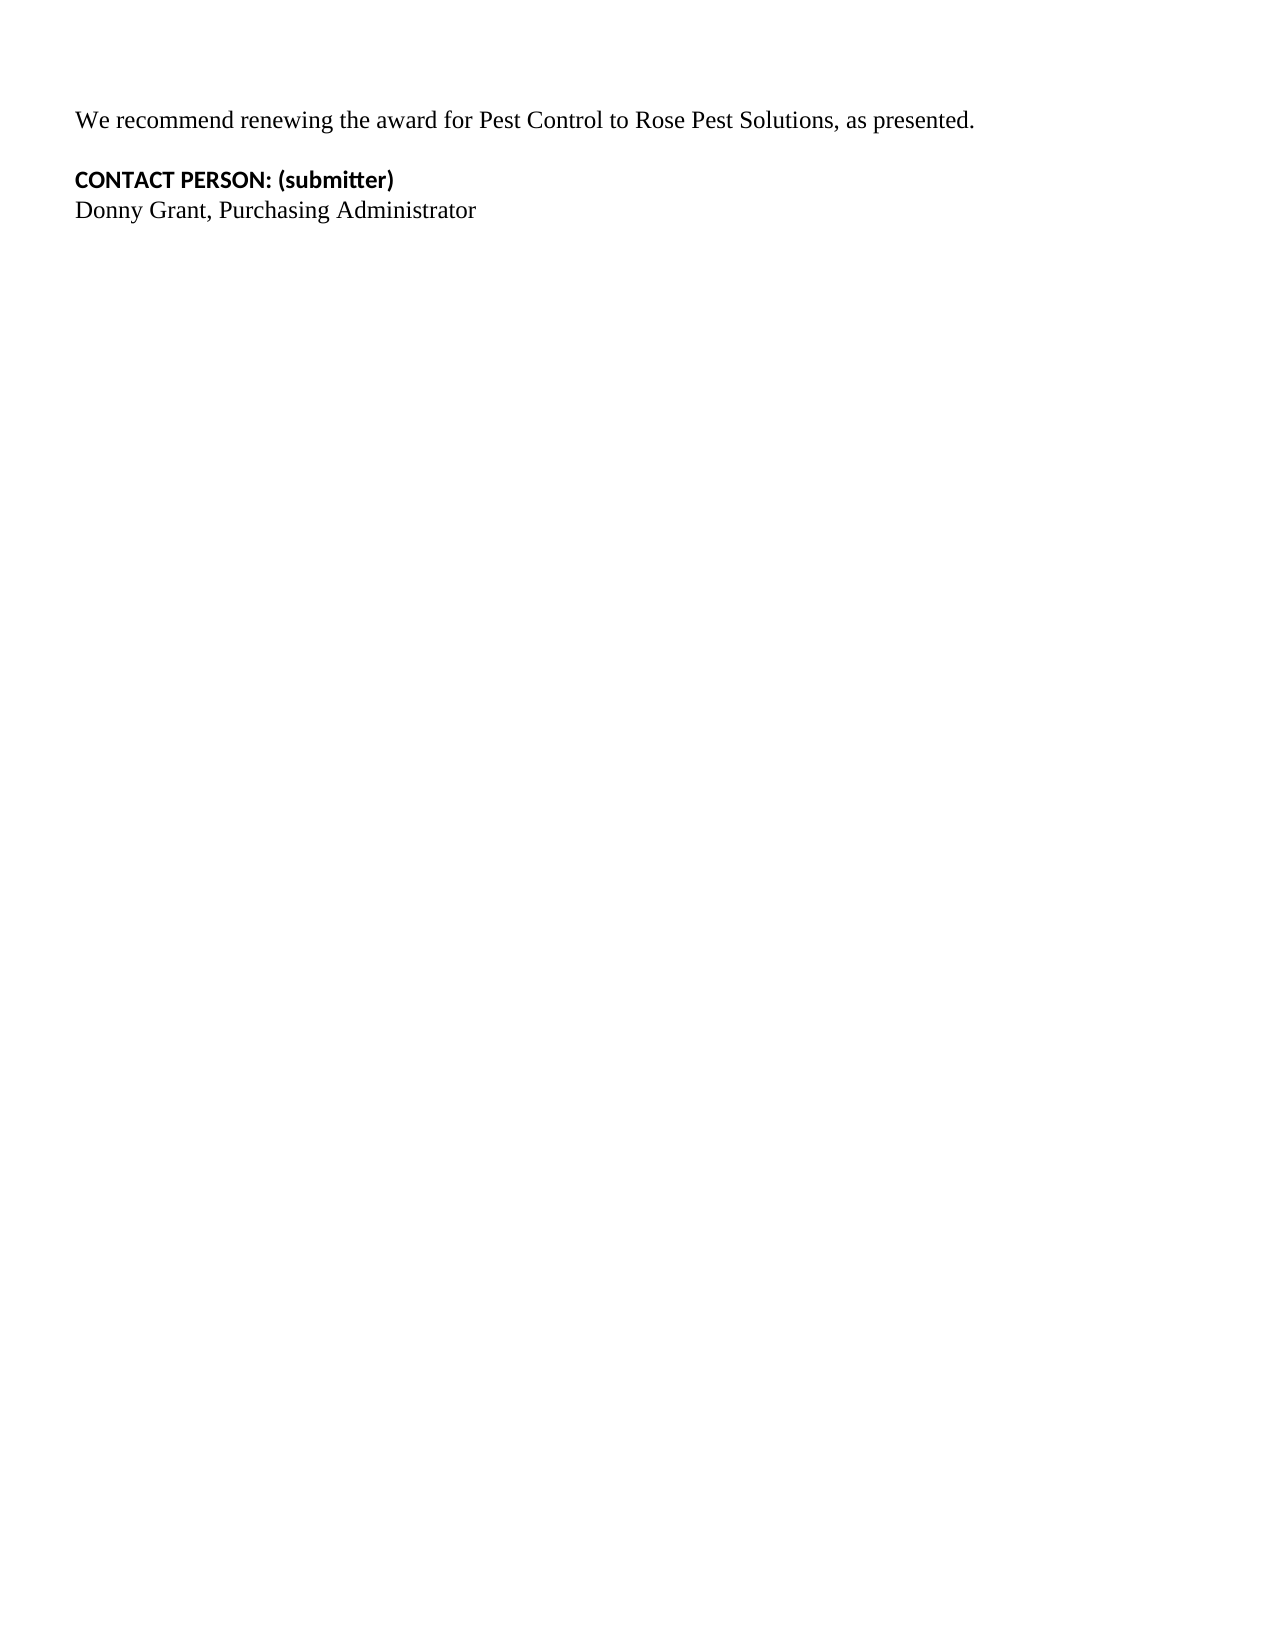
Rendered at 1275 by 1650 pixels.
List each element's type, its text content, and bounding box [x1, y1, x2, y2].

text CONTACT PERSON: (submitter) [75, 164, 1200, 195]
